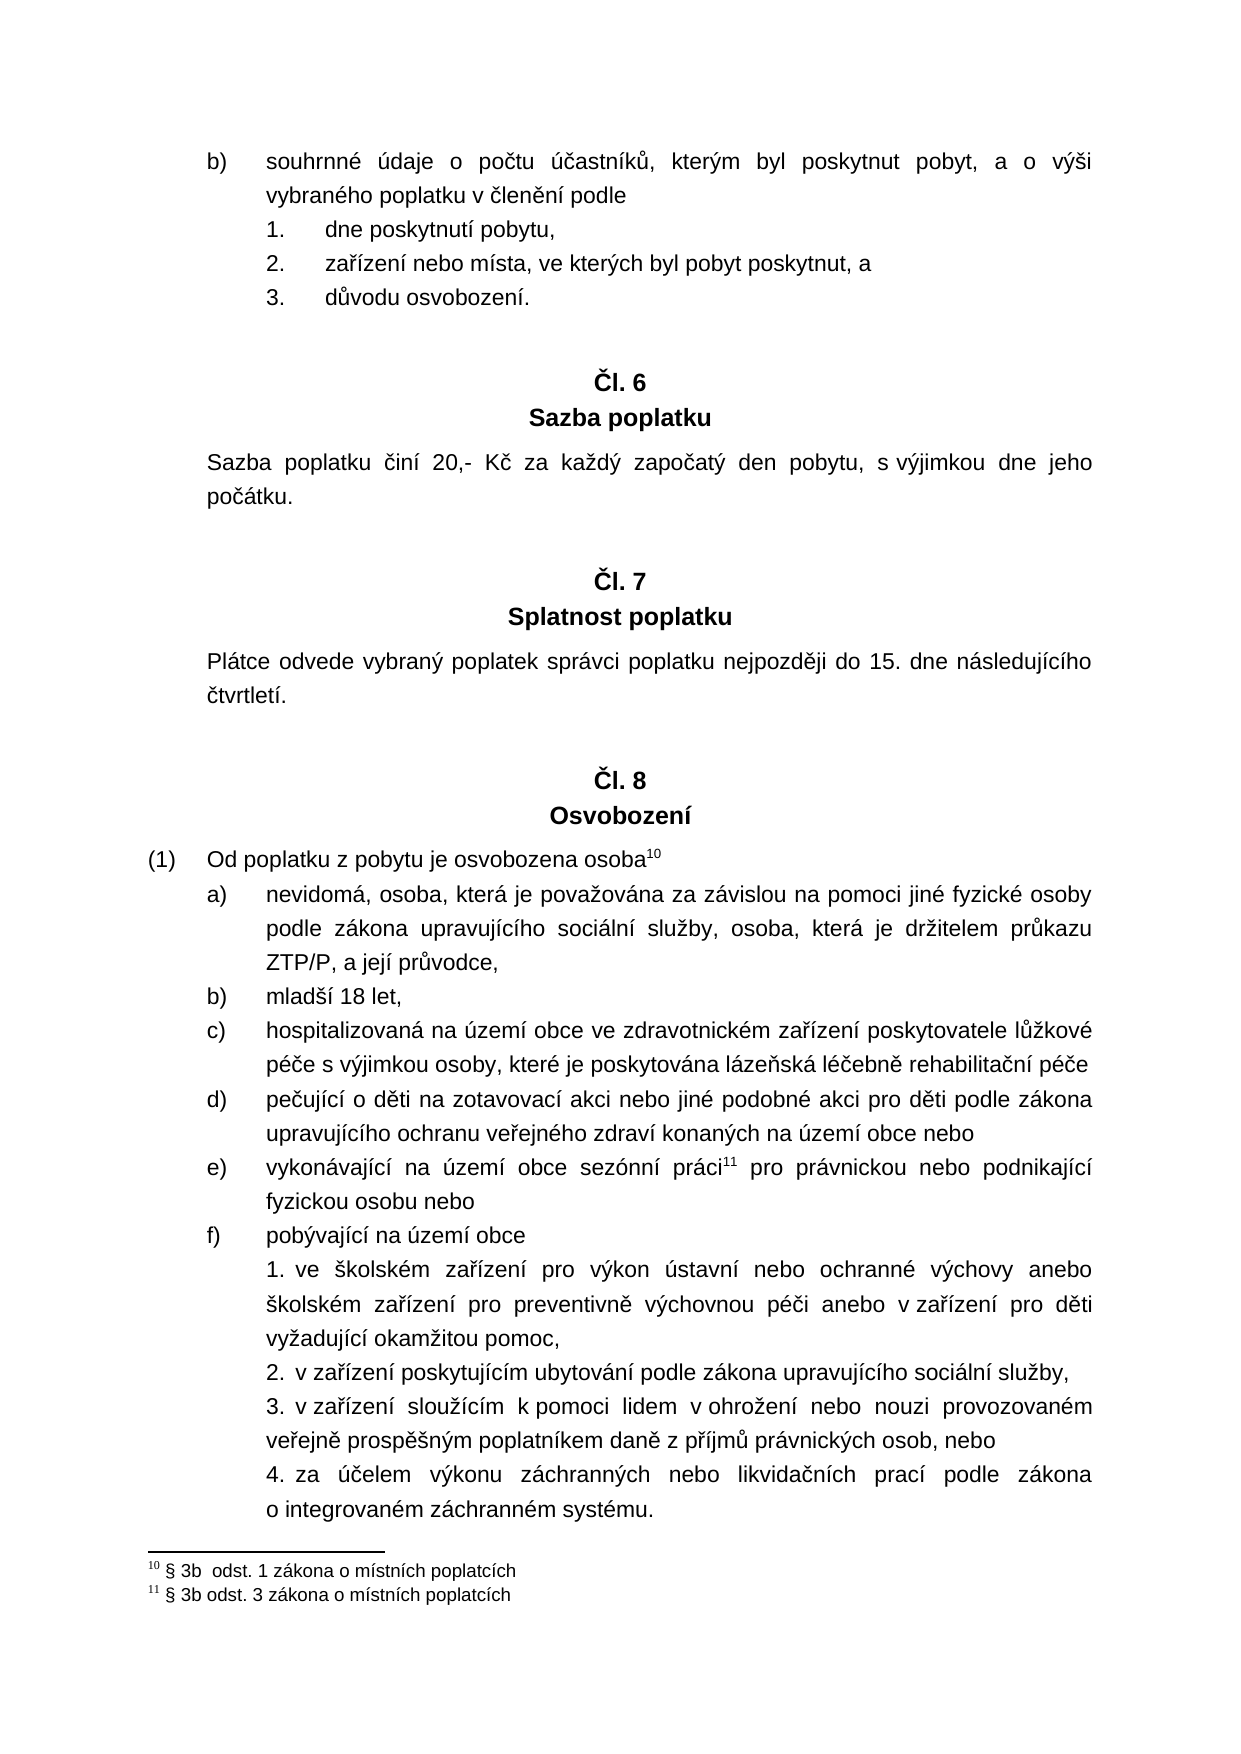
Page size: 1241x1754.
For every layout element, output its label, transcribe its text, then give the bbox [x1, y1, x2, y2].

text Splatnost poplatku [148, 602, 1093, 631]
text Osvobození [148, 801, 1093, 830]
text dne poskytnutí pobytu, [266, 216, 1093, 242]
text pečující o děti na zotavovací akci nebo jiné podobné akci pro děti podle zákona upravujícího ochranu veřejného zdraví konaných na území obce nebo [207, 1086, 1093, 1146]
list Od poplatku z pobytu je osvobozena osoba [148, 846, 1093, 873]
text pobývající na území obce [207, 1222, 1093, 1248]
text Čl. 8 [148, 766, 1093, 795]
text ve školském zařízení pro výkon ústavní nebo ochranné výchovy anebo školském zařízení pro preventivně výchovnou péči anebo v zařízení pro děti vyžadující okamžitou pomoc, [266, 1256, 1093, 1351]
text Plátce odvede vybraný poplatek správci poplatku nejpozději do 15. dne následujícího čtvrtletí. [207, 648, 1093, 708]
text Čl. 7 [148, 567, 1093, 596]
text za účelem výkonu záchranných nebo likvidačních prací podle zákona o integrovaném záchranném systému. [266, 1461, 1093, 1522]
text souhrnné údaje o počtu účastníků, kterým byl poskytnut pobyt, a o výši vybraného poplatku v členění podle [207, 148, 1093, 208]
text v zařízení poskytujícím ubytování podle zákona upravujícího sociální služby, [266, 1359, 1093, 1385]
text zařízení nebo místa, ve kterých byl pobyt poskytnut, a [266, 250, 1093, 276]
list nevidomá, osoba, která je považována za závislou na pomoci jiné fyzické osoby podle zákona upravujícího sociální služby, osoba, která je držitelem průkazu ZTP/P, a její průvodce, [207, 881, 1093, 975]
text hospitalizovaná na území obce ve zdravotnickém zařízení poskytovatele lůžkové péče s výjimkou osoby, které je poskytována lázeňská léčebně rehabilitační péče [207, 1017, 1093, 1078]
text Sazba poplatku činí 20,- Kč za každý započatý den pobytu, s výjimkou dne jeho počátku. [207, 449, 1093, 509]
text důvodu osvobození. [266, 284, 1093, 311]
text Čl. 6 [148, 368, 1093, 397]
text Sazba poplatku [148, 403, 1093, 432]
text v zařízení sloužícím k pomoci lidem v ohrožení nebo nouzi provozovaném veřejně prospěšným poplatníkem daně z příjmů právnických osob, nebo [266, 1393, 1093, 1453]
text vykonávající na území obce sezónní práci pro právnickou nebo podnikající fyzickou osobu nebo [207, 1154, 1093, 1214]
text mladší 18 let, [207, 983, 1093, 1009]
